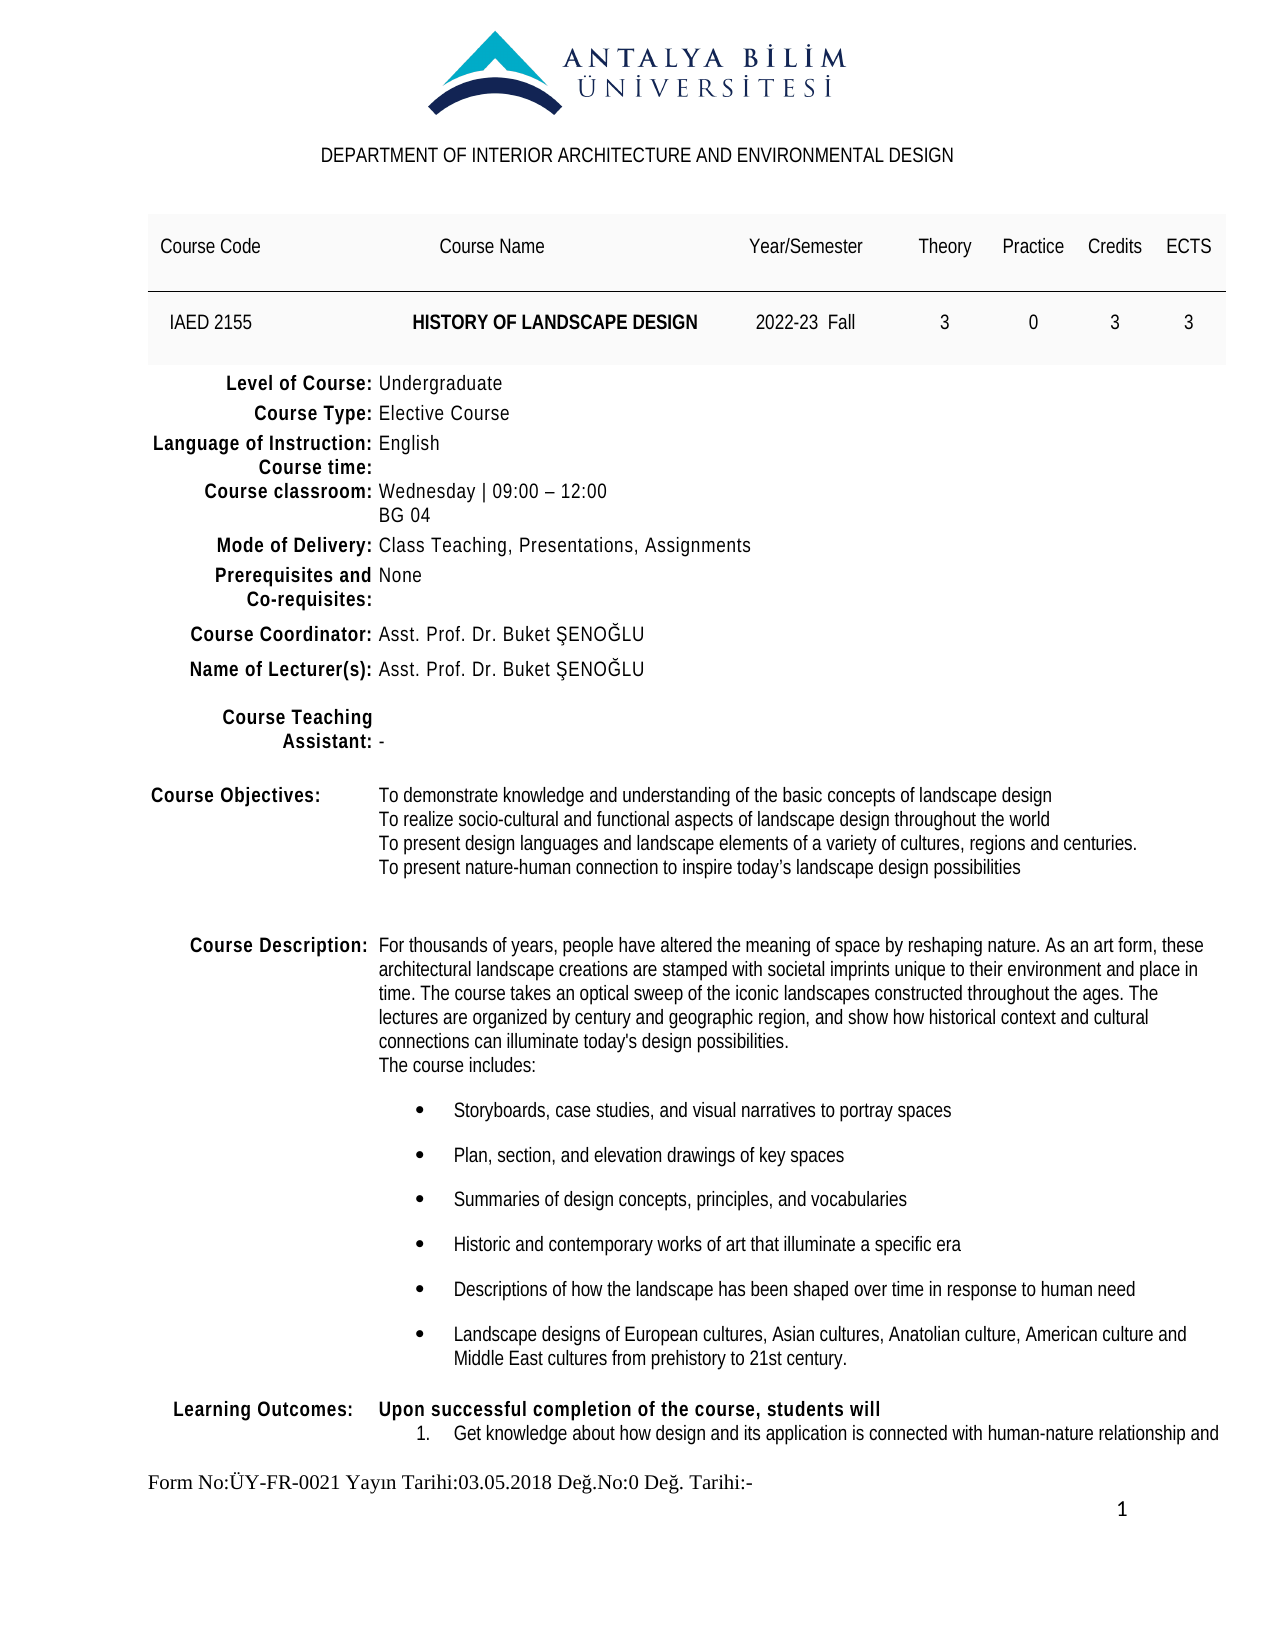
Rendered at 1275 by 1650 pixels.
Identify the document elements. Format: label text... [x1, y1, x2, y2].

table_cell HISTORY OF LANDSCAPE DESIGN [273, 292, 711, 365]
table_cell 3 [1152, 292, 1226, 365]
table_cell 3 [901, 292, 989, 365]
table_cell Undergraduate [375, 368, 1226, 398]
table_cell Name of Lecturer(s): Course Teaching Assistant: [148, 654, 375, 756]
table_header Credits [1078, 214, 1152, 291]
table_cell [148, 1394, 375, 1448]
table_header Practice [989, 214, 1078, 291]
table_cell 2022-23 Fall [711, 292, 901, 365]
table_cell Asst. Prof. Dr. Buket ŞENOĞLU - [375, 654, 1226, 756]
table_cell Prerequisites and Co-requisites: [148, 560, 375, 614]
table_cell Asst. Prof. Dr. Buket ŞENOĞLU [375, 614, 1226, 654]
table_cell Course Type: [148, 398, 375, 428]
table_header Course Name [273, 214, 711, 291]
table_cell Class Teaching, Presentations, Assignments [375, 530, 1226, 560]
table_cell To demonstrate knowledge and understanding of the basic concepts of landscape design To realize socio-cultural and functional aspects of landscape design throughout the world To present design languages and landscape elements of a variety of cultures, regions and centuries. To present nature-human connection to inspire today’s landscape design possibilities [375, 756, 1226, 906]
table_cell Course Objectives: [148, 756, 375, 906]
table_cell None [375, 560, 1226, 614]
table_cell Level of Course: [148, 368, 375, 398]
table_cell 3 [1078, 292, 1152, 365]
table_header Course Code [148, 214, 273, 291]
table_cell IAED 2155 [148, 292, 273, 365]
table_cell English Wednesday | 09:00 – 12:00 BG 04 [375, 428, 1226, 530]
table_cell 0 [989, 292, 1078, 365]
picture [428, 30, 847, 115]
table_cell Course Coordinator: [148, 614, 375, 654]
table_cell Mode of Delivery: [148, 530, 375, 560]
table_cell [375, 1394, 1226, 1448]
table_header Theory [901, 214, 989, 291]
table_header ECTS [1152, 214, 1226, 291]
table_cell For thousands of years, people have altered the meaning of space by reshaping nature. As an art form, these architectural landscape creations are stamped with societal imprints unique to their environment and place in time. The course takes an optical sweep of the iconic landscapes constructed throughout the ages. The lectures are organized by century and geographic region, and show how historical context and cultural connections can illuminate today's design possibilities. The course includes: Storyboards, case studies, and visual narratives to portray spaces Plan, section, and elevation drawings of key spaces Summaries of design concepts, principles, and vocabularies Historic and contemporary works of art that illuminate a specific era Descriptions of how the landscape has been shaped over time in response to human need Landscape designs of European cultures, Asian cultures, Anatolian culture, American culture and Middle East cultures from prehistory to 21st century. [375, 906, 1226, 1394]
table_cell Course Description: [148, 906, 375, 1394]
table_cell Language of Instruction: Course time: Course classroom: [148, 428, 375, 530]
table_header Year/Semester [711, 214, 901, 291]
table_cell Elective Course [375, 398, 1226, 428]
